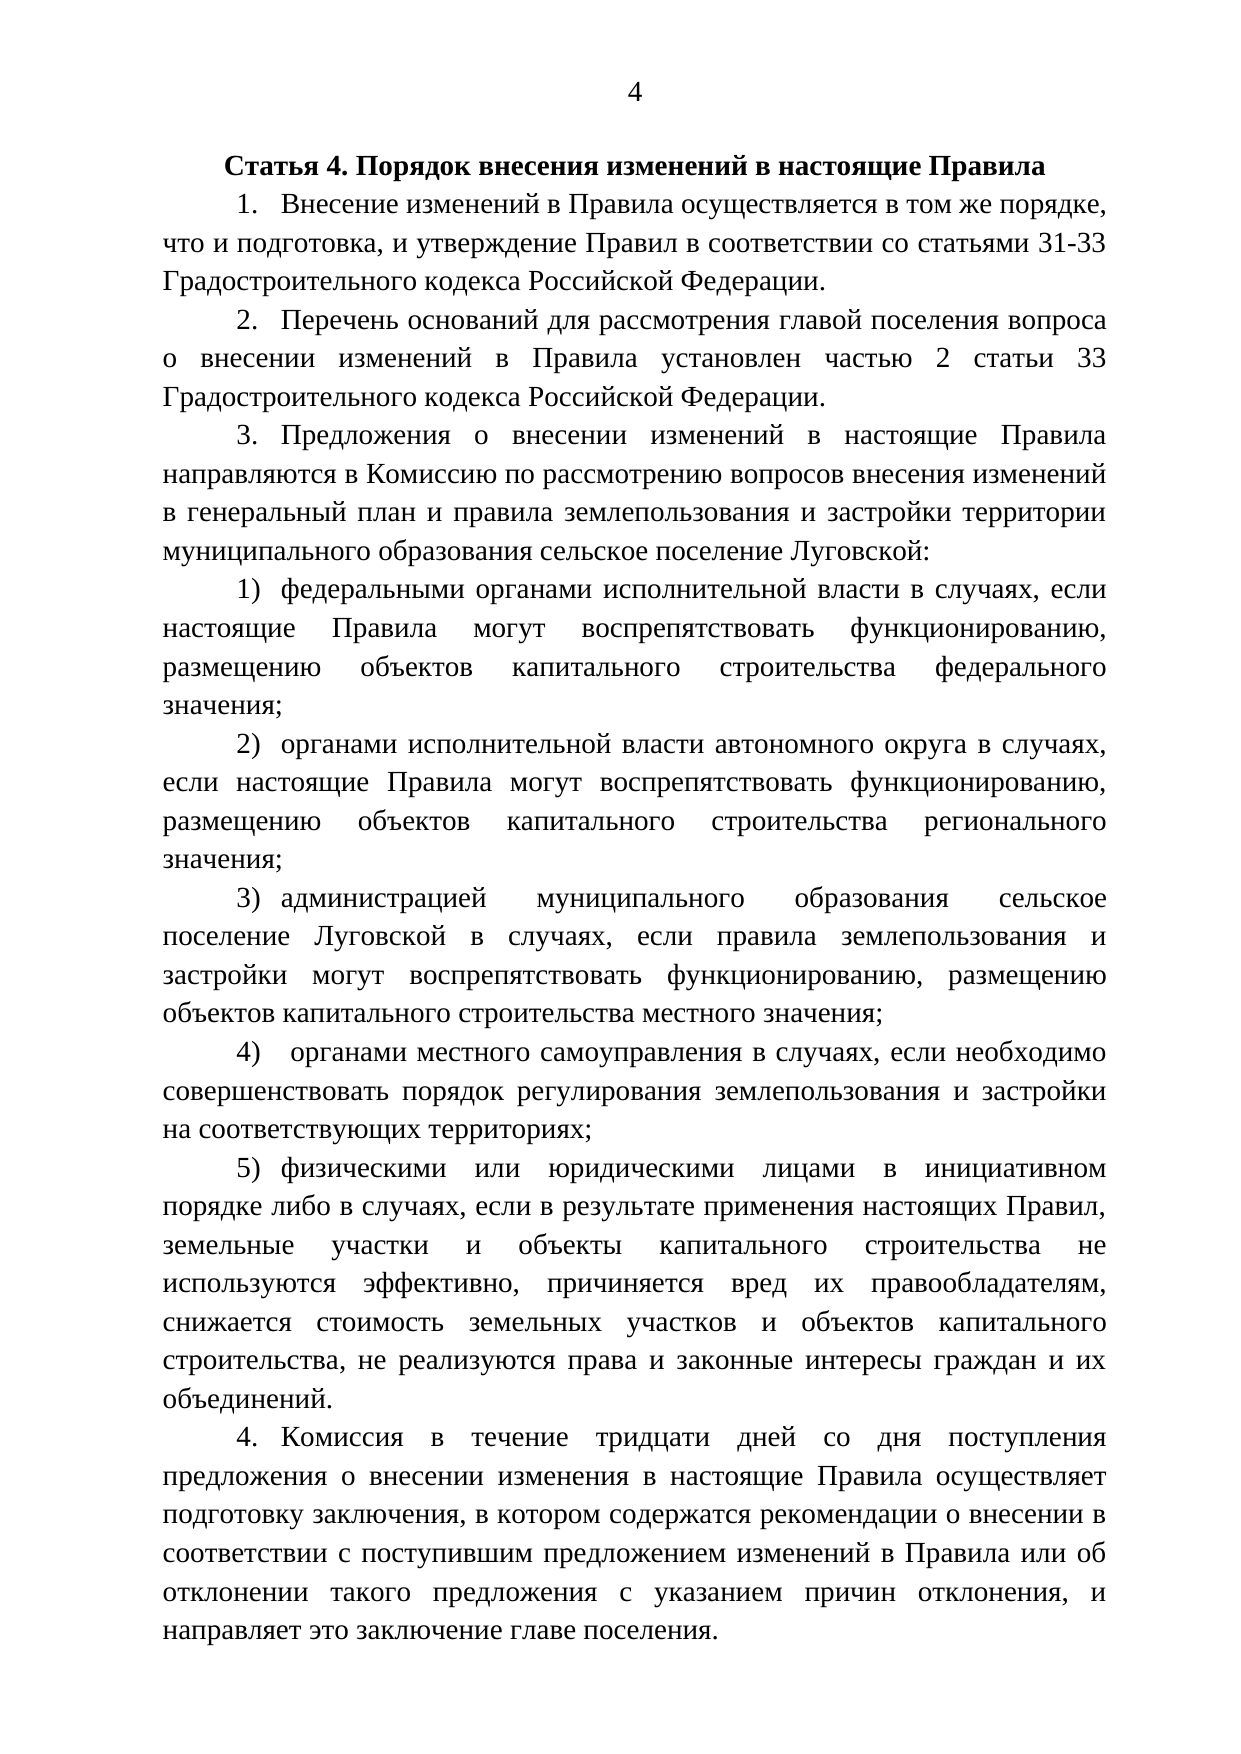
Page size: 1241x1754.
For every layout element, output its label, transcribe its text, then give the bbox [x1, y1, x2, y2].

list администрацией муниципального образования сельское поселение Луговской в случаях, если правила землепользования и застройки могут воспрепятствовать функционированию, размещению объектов капитального строительства местного значения; [162, 880, 1107, 1029]
list органами местного самоуправления в случаях, если необходимо совершенствовать порядок регулирования землепользования и застройки на соответствующих территориях; [162, 1034, 1107, 1145]
list органами исполнительной власти автономного округа в случаях, если настоящие Правила могут воспрепятствовать функционированию, размещению объектов капитального строительства регионального значения; [162, 726, 1107, 875]
list физическими или юридическими лицами в инициативном порядке либо в случаях, если в результате применения настоящих Правил, земельные участки и объекты капитального строительства не используются эффективно, причиняется вред их правообладателям, снижается стоимость земельных участков и объектов капитального строительства, не реализуются права и законные интересы граждан и их объединений. [162, 1150, 1107, 1414]
list Предложения о внесении изменений в настоящие Правила направляются в Комиссию по рассмотрению вопросов внесения изменений в генеральный план и правила землепользования и застройки территории муниципального образования сельское поселение Луговской: [162, 417, 1107, 567]
list федеральными органами исполнительной власти в случаях, если настоящие Правила могут воспрепятствовать функционированию, размещению объектов капитального строительства федерального значения; [162, 572, 1107, 721]
list Перечень оснований для рассмотрения главой поселения вопроса о внесении изменений в Правила установлен частью 2 статьи 33 Градостроительного кодекса Российской Федерации. [162, 302, 1107, 412]
list Комиссия в течение тридцати дней со дня поступления предложения о внесении изменения в настоящие Правила осуществляет подготовку заключения, в котором содержатся рекомендации о внесении в соответствии с поступившим предложением изменений в Правила или об отклонении такого предложения с указанием причин отклонения, и направляет это заключение главе поселения. [162, 1419, 1107, 1646]
list Внесение изменений в Правила осуществляется в том же порядке, что и подготовка, и утверждение Правил в соответствии со статьями 31-33 Градостроительного кодекса Российской Федерации. [162, 186, 1107, 297]
text Статья 4. Порядок внесения изменений в настоящие Правила [162, 148, 1107, 181]
